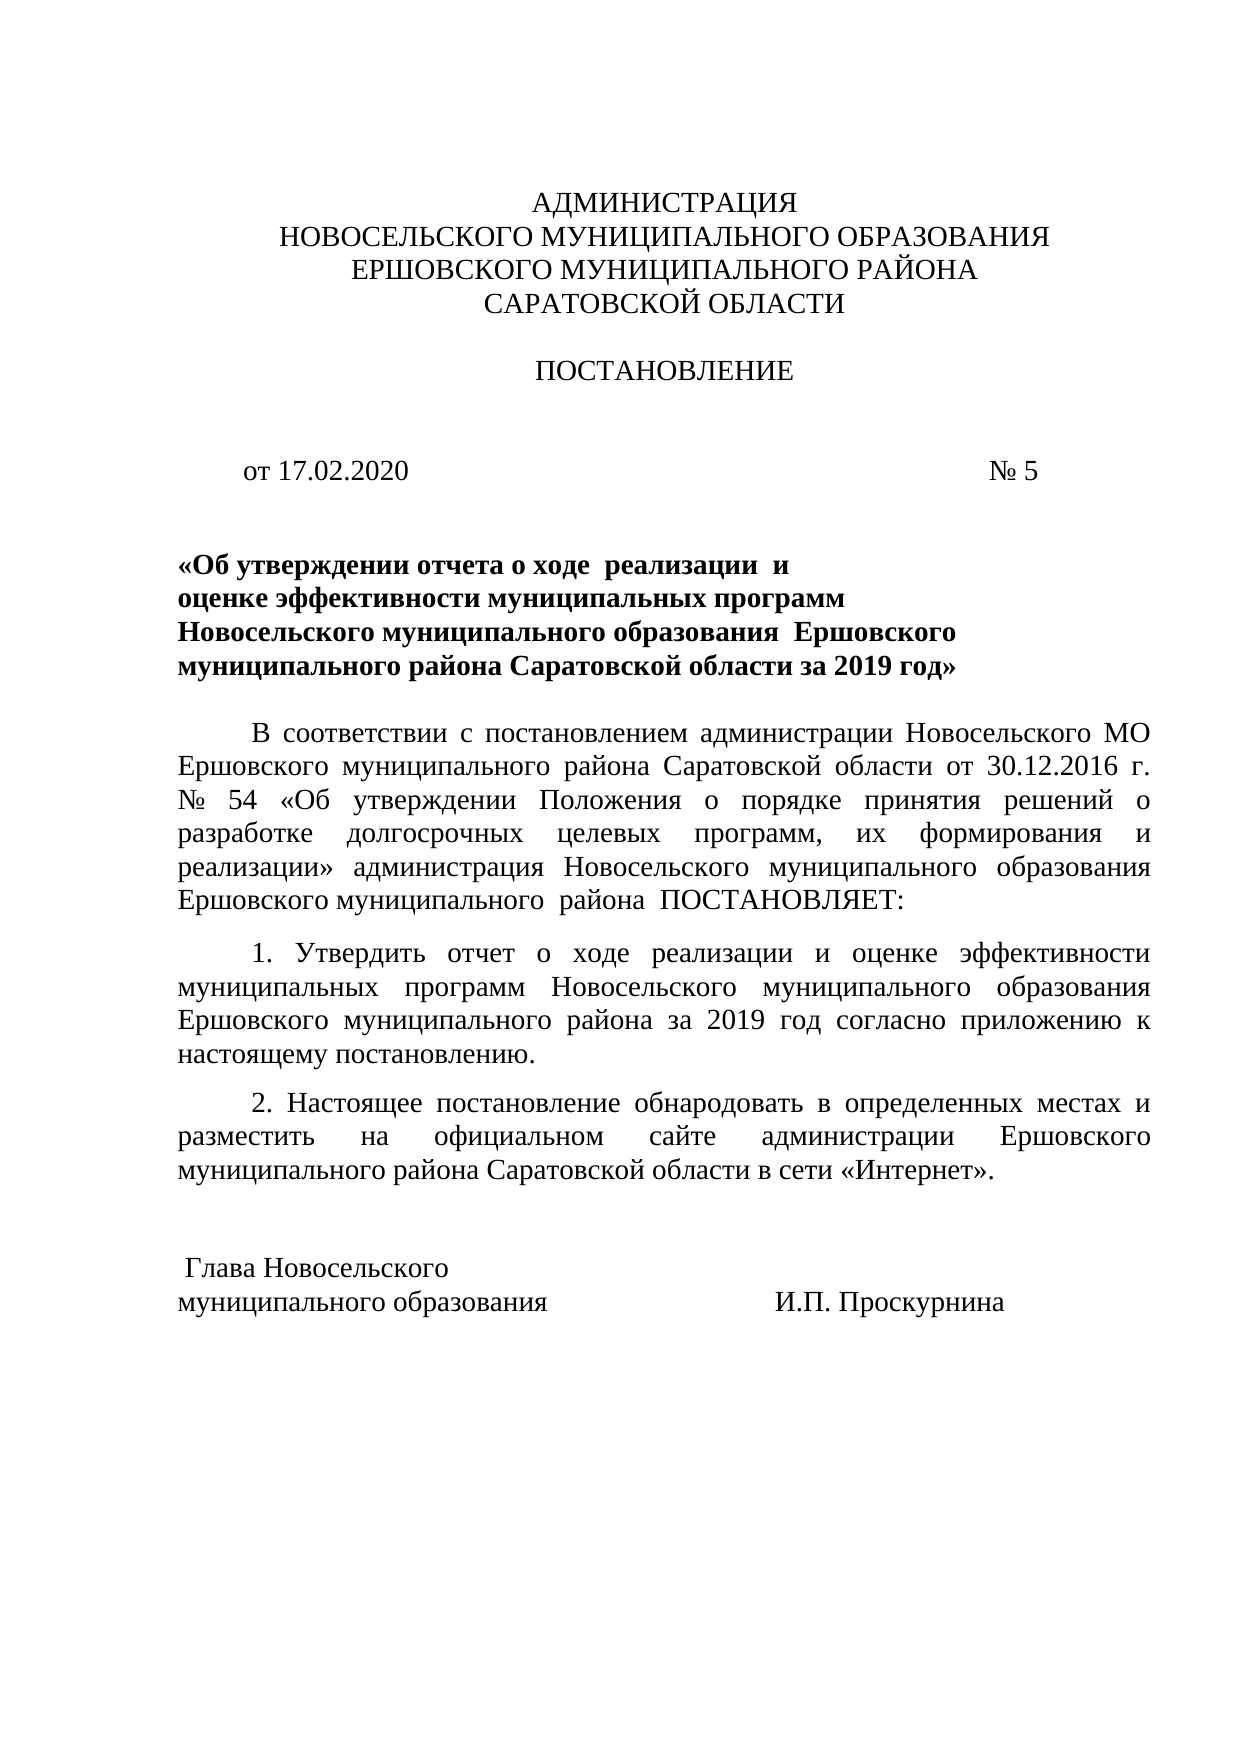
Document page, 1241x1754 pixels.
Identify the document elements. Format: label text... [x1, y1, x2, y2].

text 2. Настоящее постановление обнародовать в определенных местах и разместить на официальном сайте администрации Ершовского муниципального района Саратовской области в сети «Интернет». [177, 1085, 1152, 1186]
text АДМИНИСТРАЦИЯ [177, 185, 1152, 219]
text Новосельского муниципального образования Ершовского муниципального района Саратовской области за 2019 год» [177, 614, 1152, 681]
text оценке эффективности муниципальных программ [177, 581, 1152, 614]
text от 17.02.2020 № 5 [177, 453, 1152, 487]
text ЕРШОВСКОГО МУНИЦИПАЛЬНОГО РАЙОНА [177, 252, 1152, 286]
text НОВОСЕЛЬСКОГО МУНИЦИПАЛЬНОГО ОБРАЗОВАНИЯ [177, 219, 1152, 252]
text Глава Новосельского муниципального образования И.П. Проскурнина [177, 1250, 1152, 1317]
text В соответствии с постановлением администрации Новосельского МО Ершовского муниципального района Саратовской области от 30.12.2016 г. № 54 «Об утверждении Положения о порядке принятия решений о разработке долгосрочных целевых программ, их формирования и реализации» администрация Новосельского муниципального образования Ершовского муниципального района ПОСТАНОВЛЯЕТ: [177, 715, 1152, 916]
text 1. Утвердить отчет о ходе реализации и оценке эффективности муниципальных программ Новосельского муниципального образования Ершовского муниципального района за 2019 год согласно приложению к настоящему постановлению. [177, 935, 1152, 1069]
text ПОСТАНОВЛЕНИЕ [177, 353, 1152, 386]
text «Об утверждении отчета о ходе реализации и [177, 547, 1152, 581]
text САРАТОВСКОЙ ОБЛАСТИ [177, 286, 1152, 319]
